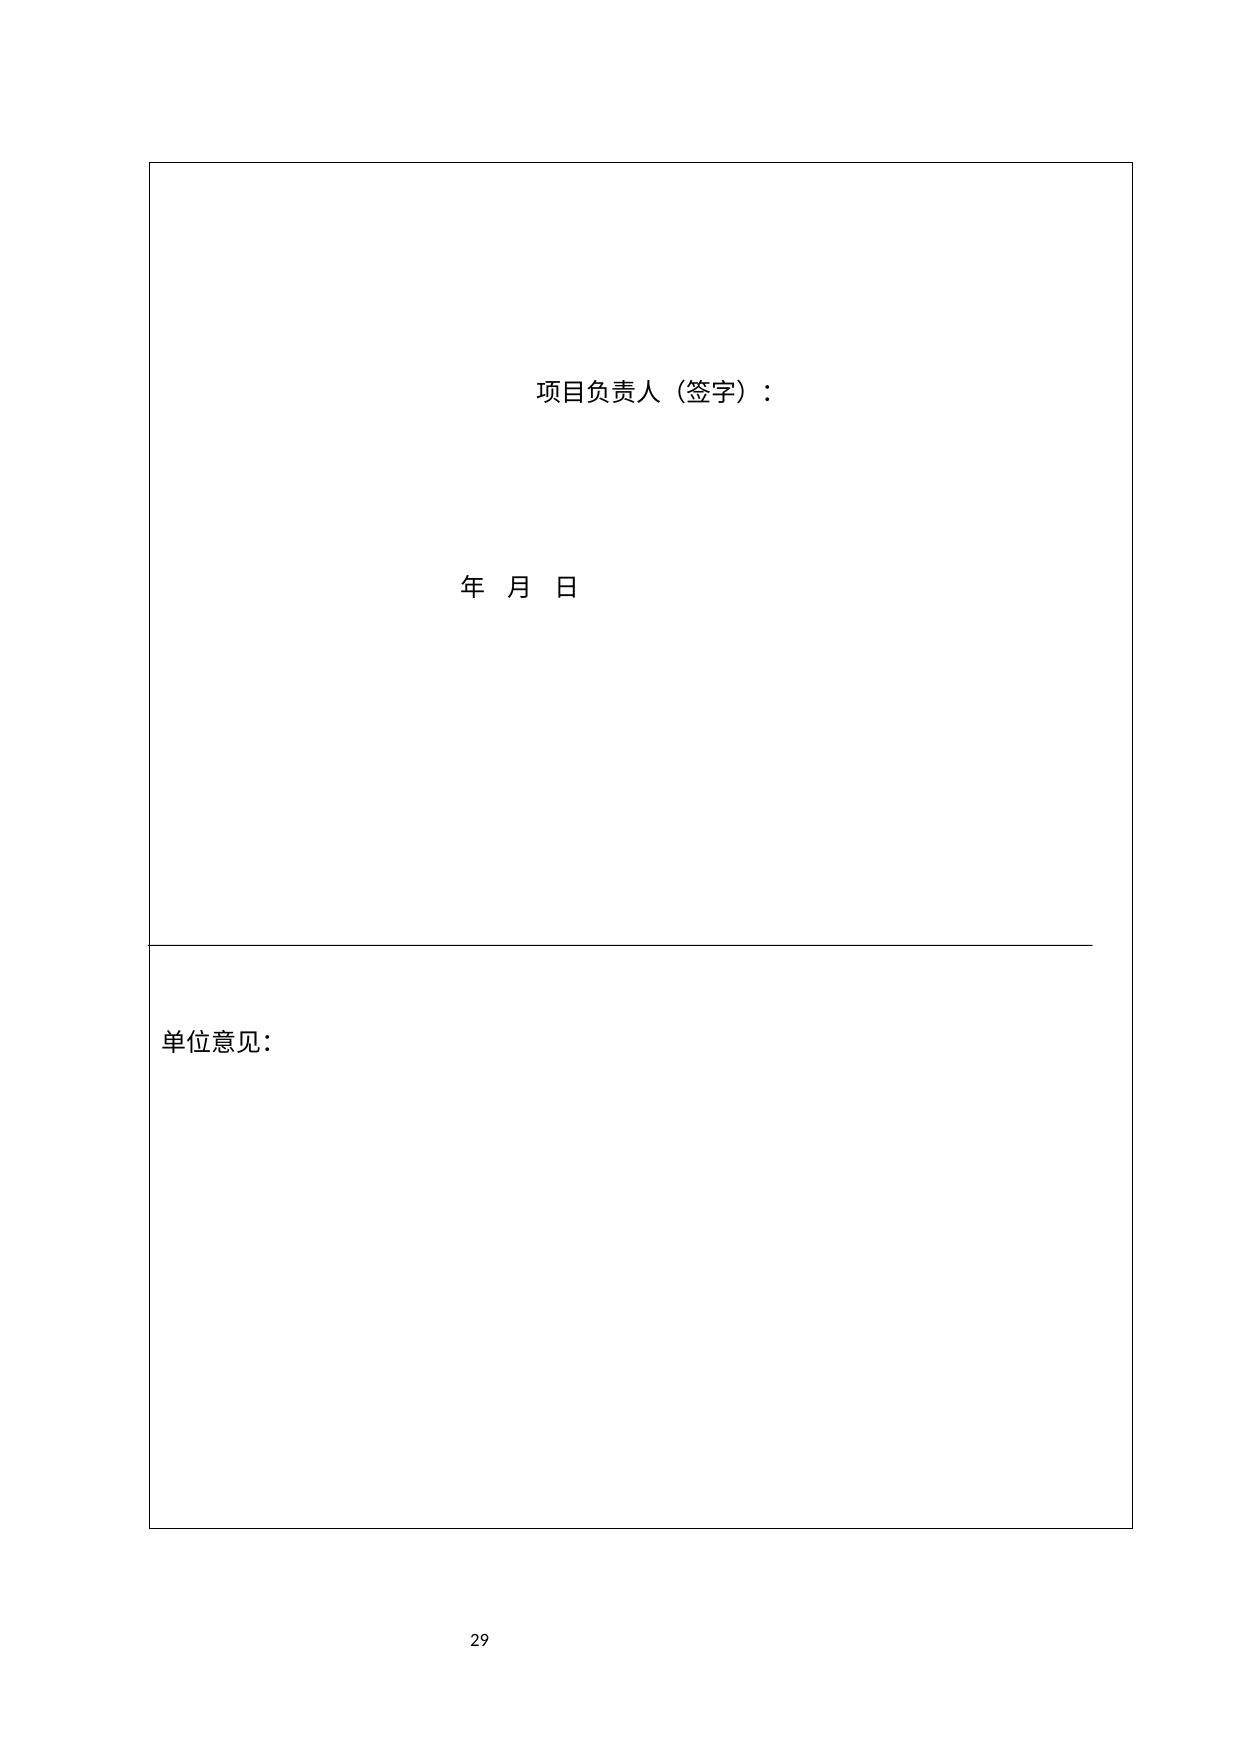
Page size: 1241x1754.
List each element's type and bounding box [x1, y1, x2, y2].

table_cell [150, 163, 1132, 1528]
